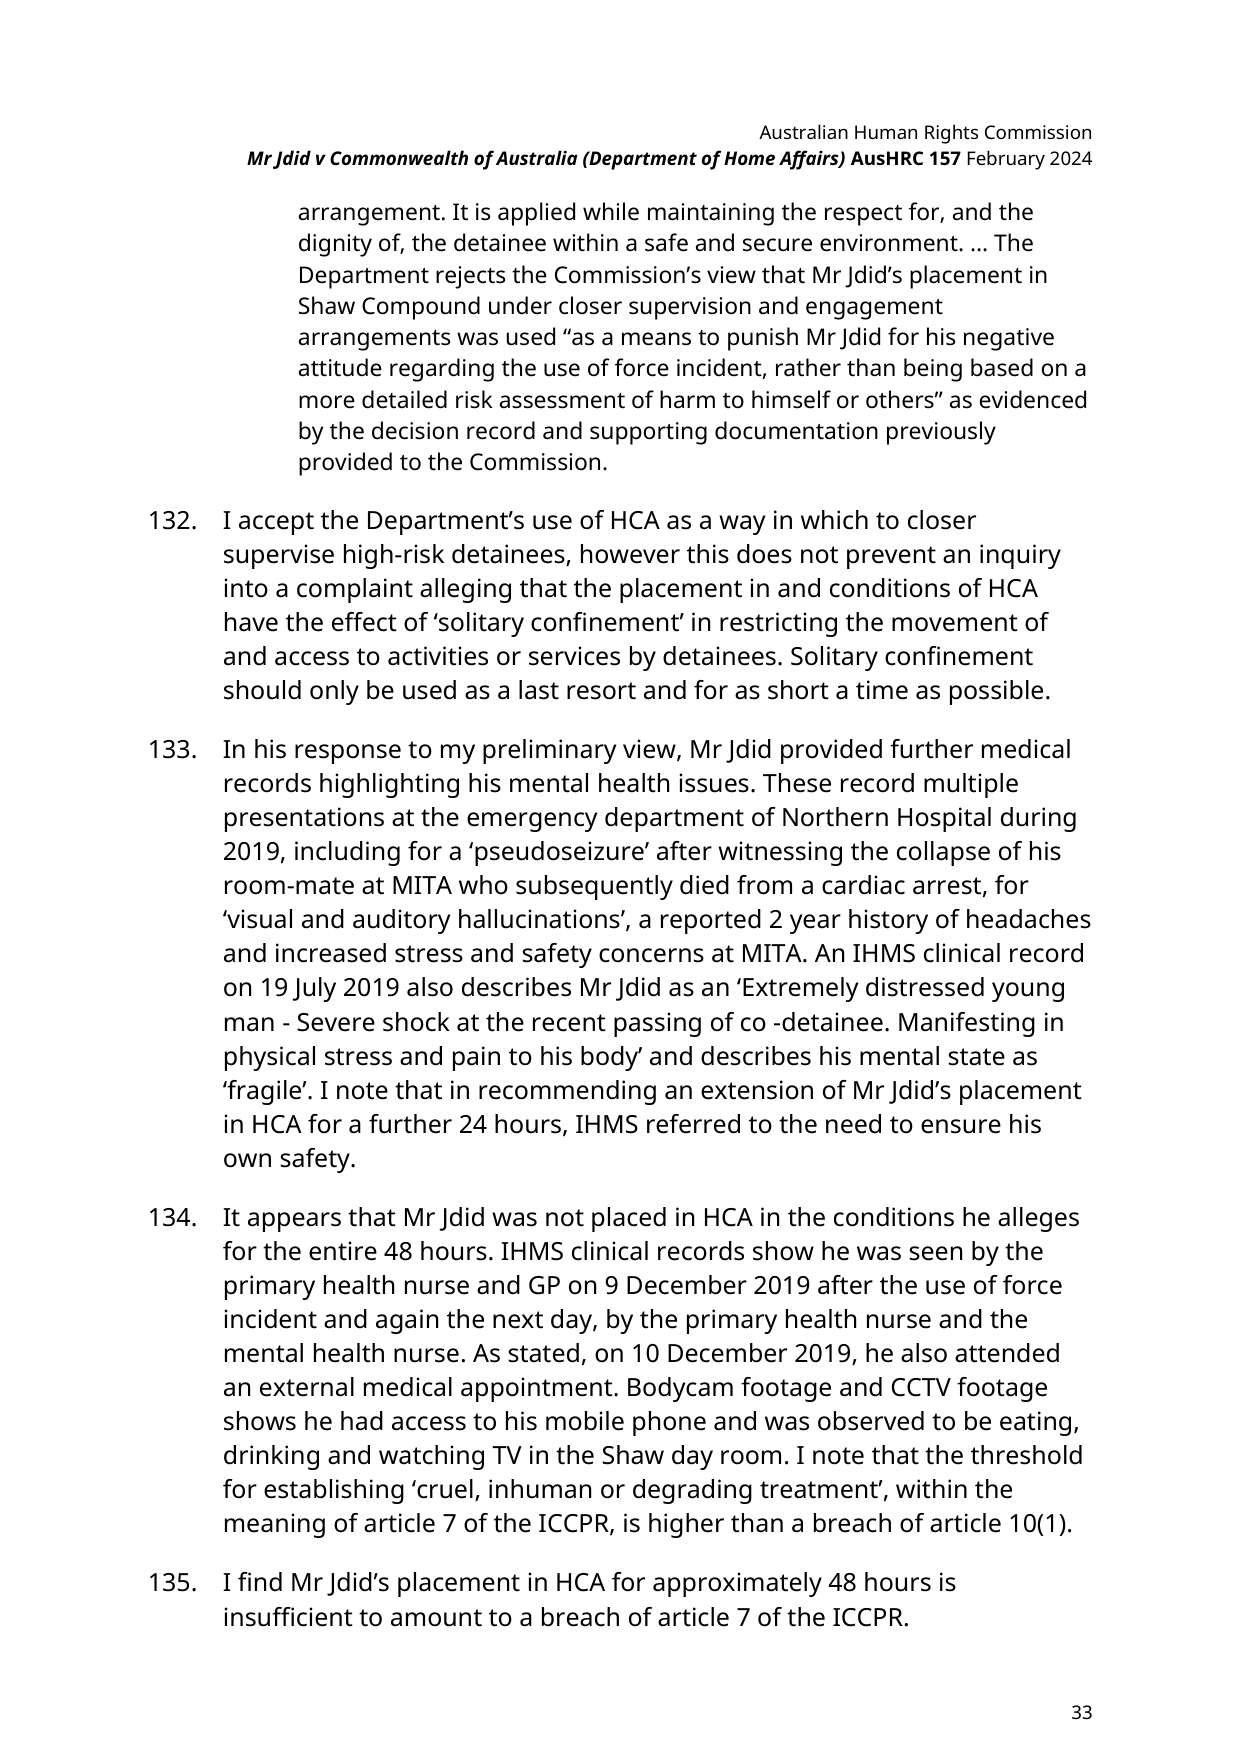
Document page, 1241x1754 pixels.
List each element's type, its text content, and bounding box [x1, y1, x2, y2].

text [298, 196, 1092, 477]
list I accept the Department’s use of HCA as a way in which to closer supervise high-risk detainees, however this does not prevent an inquiry into a complaint alleging that the placement in and conditions of HCA have the effect of ‘solitary confinement’ in restricting the movement of and access to activities or services by detainees. Solitary confinement should only be used as a last resort and for as short a time as possible. [148, 502, 1092, 707]
list It appears that Mr Jdid was not placed in HCA in the conditions he alleges for the entire 48 hours. IHMS clinical records show he was seen by the primary health nurse and GP on 9 December 2019 after the use of force incident and again the next day, by the primary health nurse and the mental health nurse. As stated, on 10 December 2019, he also attended an external medical appointment. Bodycam footage and CCTV footage shows he had access to his mobile phone and was observed to be eating, drinking and watching TV in the Shaw day room. I note that the threshold for establishing ‘cruel, inhuman or degrading treatment’, within the meaning of article 7 of the ICCPR, is higher than a breach of article 10(1). [148, 1199, 1092, 1540]
list I find Mr Jdid’s placement in HCA for approximately 48 hours is insufficient to amount to a breach of article 7 of the ICCPR. [148, 1565, 1092, 1633]
list In his response to my preliminary view, Mr Jdid provided further medical records highlighting his mental health issues. These record multiple presentations at the emergency department of Northern Hospital during 2019, including for a ‘pseudoseizure’ after witnessing the collapse of his room-mate at MITA who subsequently died from a cardiac arrest, for ‘visual and auditory hallucinations’, a reported 2 year history of headaches and increased stress and safety concerns at MITA. An IHMS clinical record on 19 July 2019 also describes Mr Jdid as an ‘Extremely distressed young man - Severe shock at the recent passing of co -detainee. Manifesting in physical stress and pain to his body’ and describes his mental state as ‘fragile’. I note that in recommending an extension of Mr Jdid’s placement in HCA for a further 24 hours, IHMS referred to the need to ensure his own safety. [148, 732, 1092, 1174]
